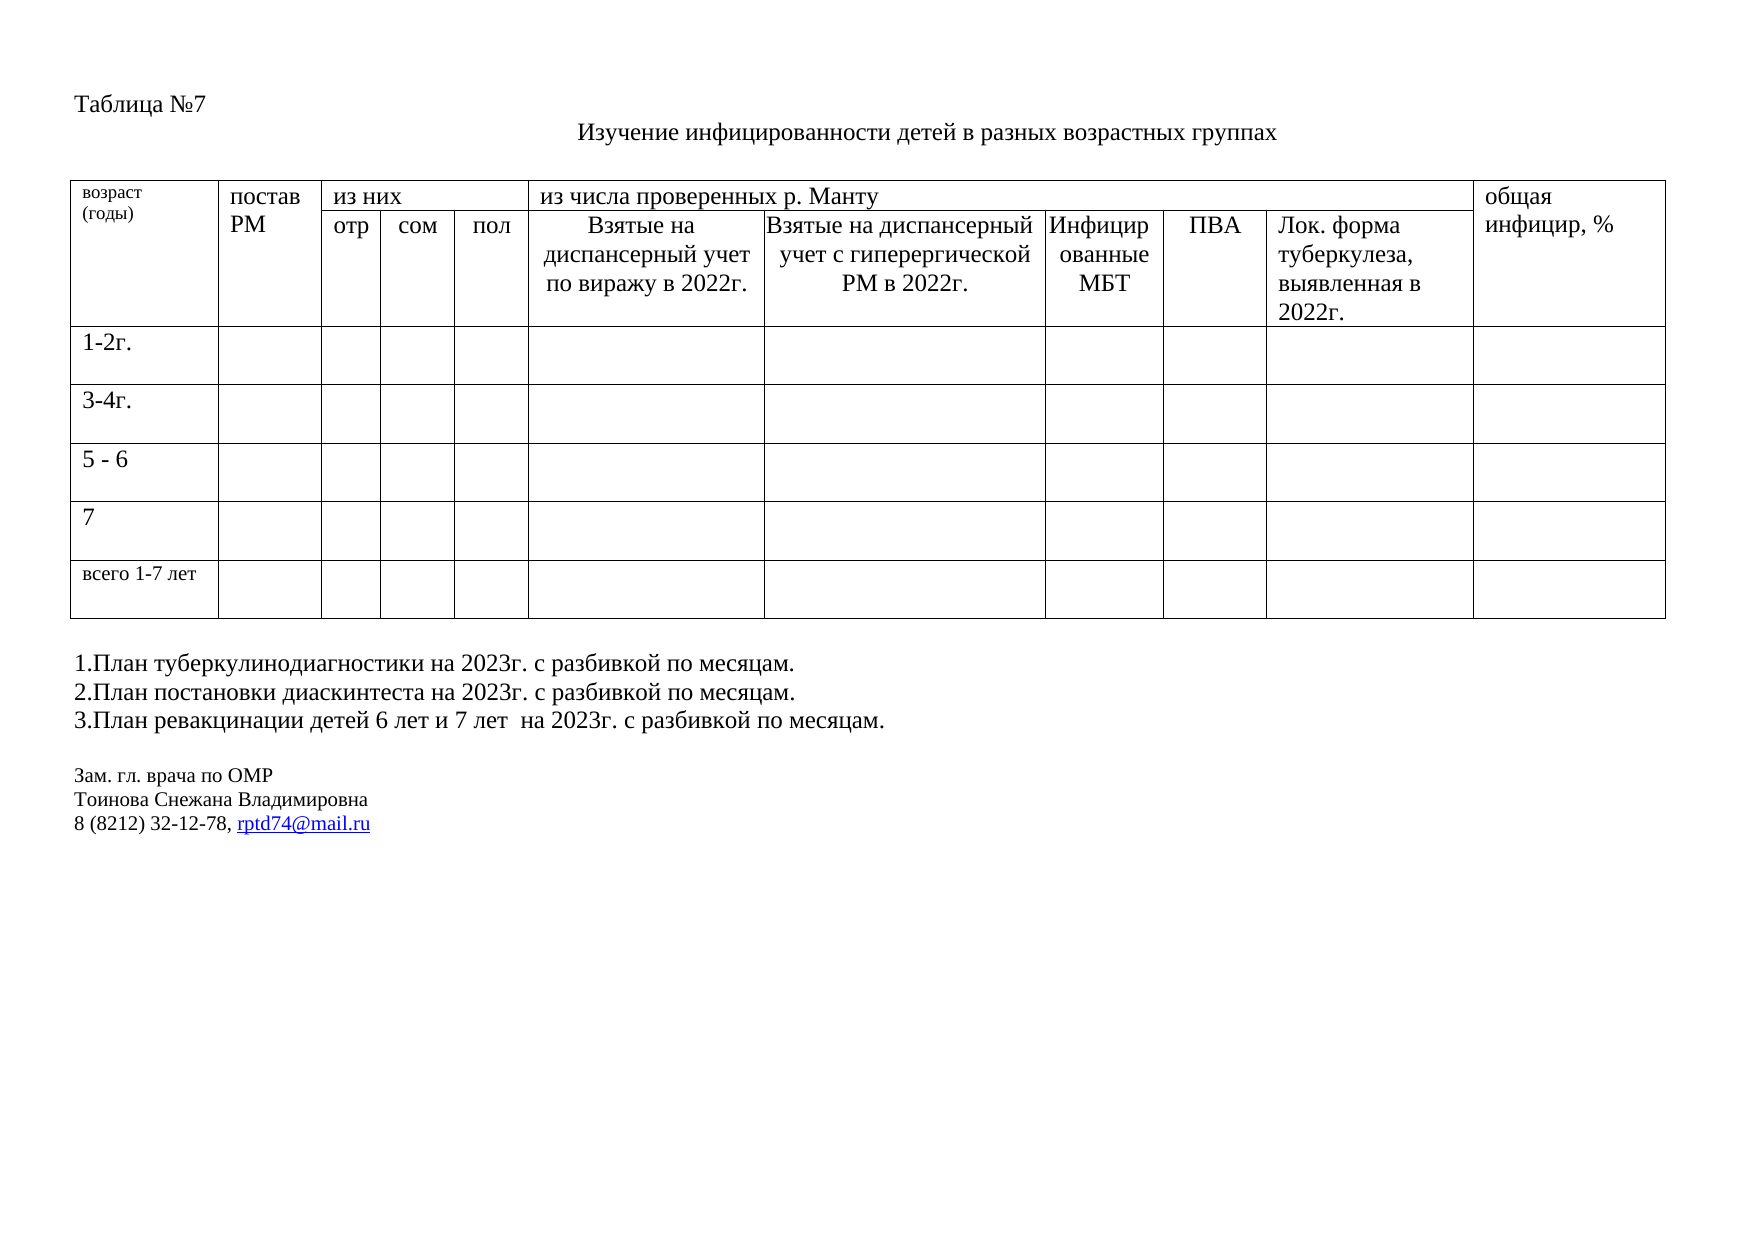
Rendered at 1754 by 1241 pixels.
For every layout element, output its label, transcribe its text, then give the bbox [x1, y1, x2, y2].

table_cell [1046, 502, 1163, 560]
table_cell [455, 561, 528, 618]
table_cell 3-4г. [71, 385, 218, 443]
table_cell ПВА [1164, 211, 1266, 326]
table_cell [529, 385, 764, 443]
table_cell [455, 385, 528, 443]
table_cell 1-2г. [71, 327, 218, 384]
table_cell [219, 502, 321, 560]
table_cell сом [381, 211, 454, 326]
table_cell [1474, 561, 1665, 618]
table_cell [381, 327, 454, 384]
text 8 (8212) 32-12-78, rptd74@mail.ru [74, 811, 1636, 835]
table_cell [1267, 327, 1473, 384]
table_cell [529, 444, 764, 501]
table_header из них [322, 181, 528, 209]
table_cell [1474, 502, 1665, 560]
table_cell [765, 385, 1045, 443]
table_cell [455, 444, 528, 501]
table_cell [1267, 502, 1473, 560]
text Зам. гл. врача по ОМР [74, 763, 1636, 787]
table_cell [765, 444, 1045, 501]
table_cell [1474, 327, 1665, 384]
text Изучение инфицированности детей в разных возрастных группах [74, 117, 1636, 146]
table_cell [455, 502, 528, 560]
text 1.План туберкулинодиагностики на 2023г. с разбивкой по месяцам. [74, 648, 1636, 677]
table_cell 7 [71, 502, 218, 560]
table_header из числа проверенных р. Манту [529, 181, 1473, 209]
table_cell всего 1-7 лет [71, 561, 218, 618]
table_cell [1474, 385, 1665, 443]
table_cell [765, 502, 1045, 560]
table_cell пол [455, 211, 528, 326]
table_cell [322, 385, 380, 443]
text Тоинова Снежана Владимировна [74, 787, 1636, 811]
table_cell [1046, 444, 1163, 501]
table_cell [1046, 327, 1163, 384]
table_cell [1046, 385, 1163, 443]
table_header возраст (годы) [71, 181, 218, 326]
table_cell [455, 327, 528, 384]
table_cell [1164, 502, 1266, 560]
table_cell [322, 502, 380, 560]
table_cell [1267, 561, 1473, 618]
table_cell [529, 502, 764, 560]
table_cell отр [322, 211, 380, 326]
table_cell [219, 444, 321, 501]
table_cell [322, 327, 380, 384]
table_cell [1474, 444, 1665, 501]
text Таблица №7 [74, 89, 1636, 117]
table_cell [1164, 561, 1266, 618]
table_cell 5 - 6 [71, 444, 218, 501]
table_cell [529, 561, 764, 618]
table_cell [219, 327, 321, 384]
text 2.План постановки диаскинтеста на 2023г. с разбивкой по месяцам. [74, 677, 1636, 706]
table_cell [1046, 561, 1163, 618]
table_cell [1164, 385, 1266, 443]
table_cell [381, 444, 454, 501]
table_cell [765, 561, 1045, 618]
table_cell [1267, 444, 1473, 501]
table_cell [381, 385, 454, 443]
table_cell [322, 561, 380, 618]
table_cell [765, 327, 1045, 384]
table_header общая инфицир, % [1474, 181, 1665, 326]
table_cell [529, 327, 764, 384]
table_cell [1164, 327, 1266, 384]
table_cell [381, 502, 454, 560]
table_cell [381, 561, 454, 618]
text 3.План ревакцинации детей 6 лет и 7 лет на 2023г. с разбивкой по месяцам. [74, 706, 1636, 734]
table_cell Лок. форма туберкулеза, выявленная в 2022г. [1267, 211, 1473, 326]
table_cell [219, 561, 321, 618]
table_cell [322, 444, 380, 501]
table_cell [219, 385, 321, 443]
table_cell Инфицированные МБТ [1046, 211, 1163, 326]
table_header постав РМ [219, 181, 321, 326]
table_cell [1267, 385, 1473, 443]
table_cell Взятые на диспансерный учет по виражу в 2022г. [529, 211, 764, 326]
table_cell [1164, 444, 1266, 501]
table_cell Взятые на диспансерный учет с гиперергической РМ в 2022г. [765, 211, 1045, 326]
